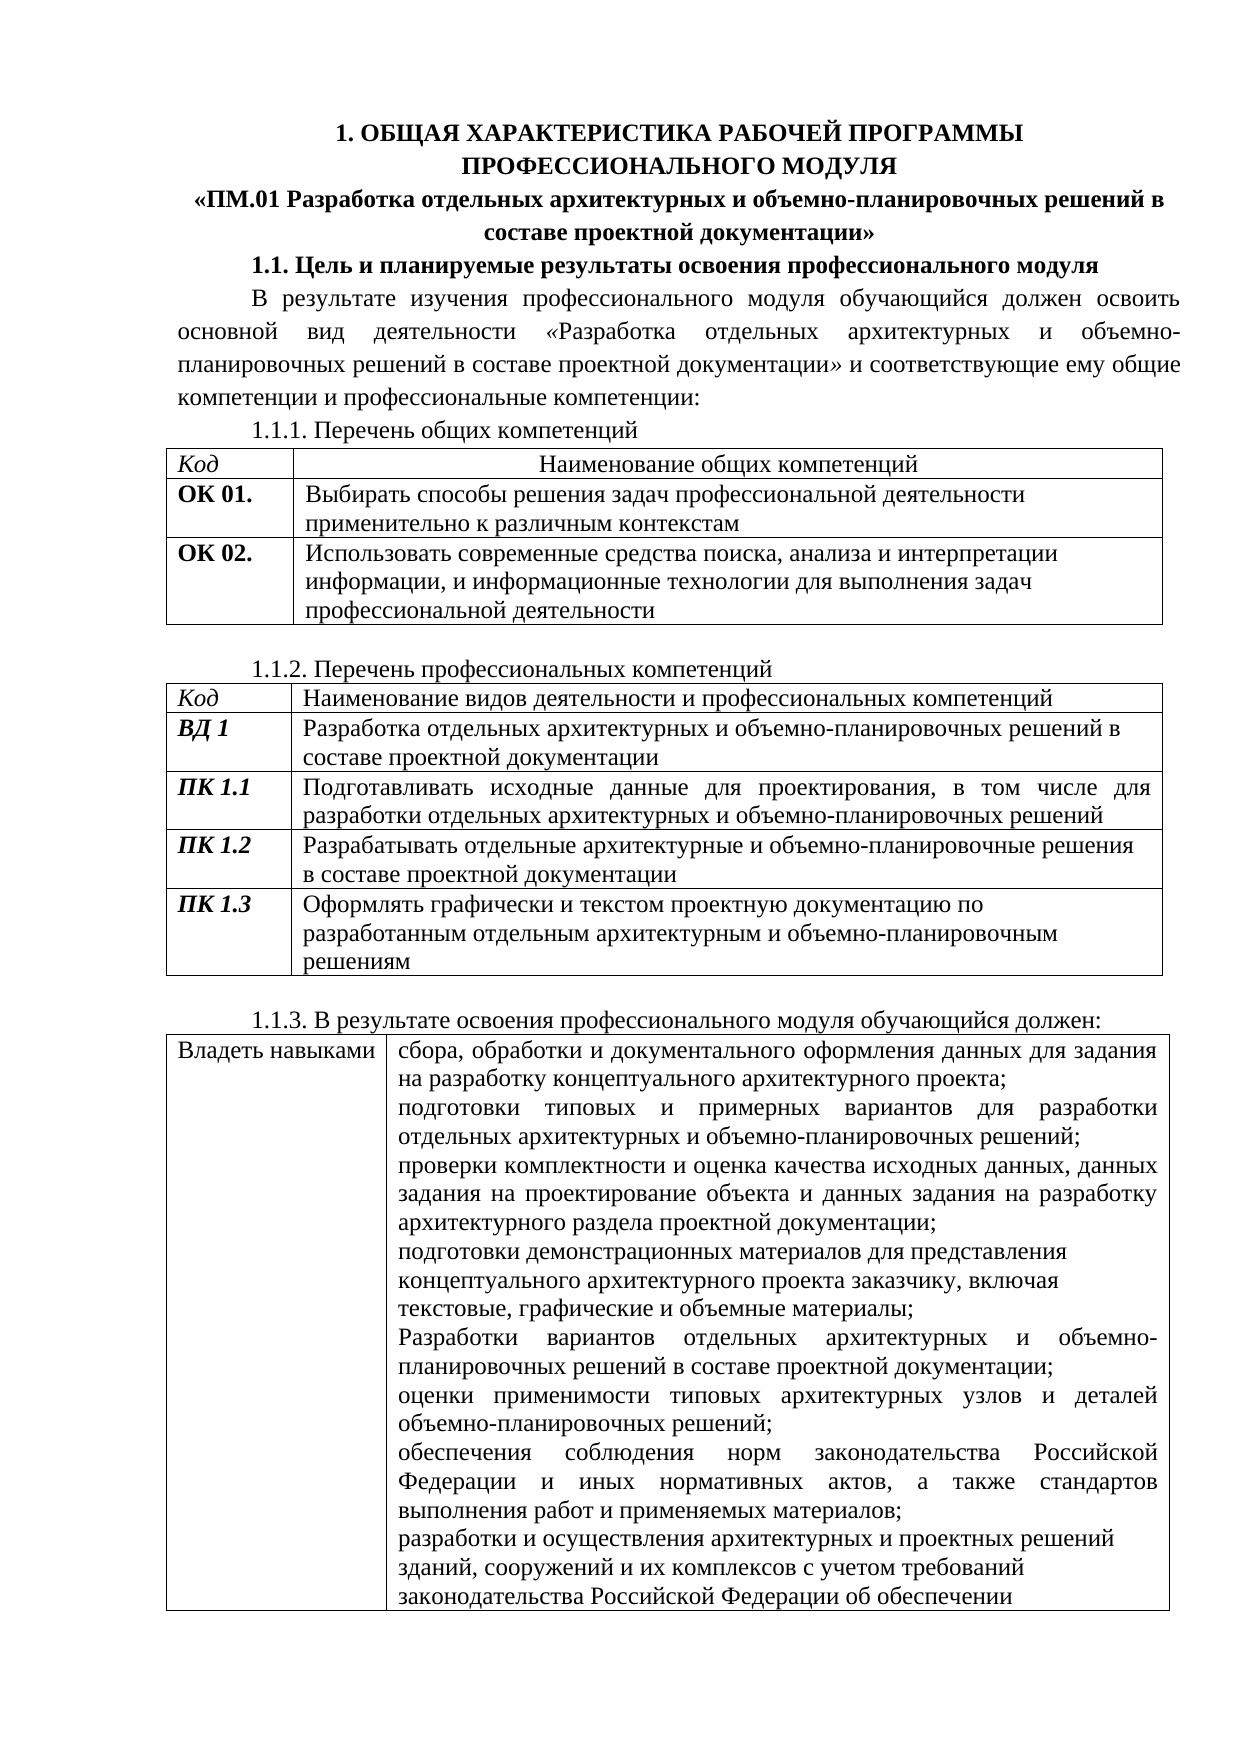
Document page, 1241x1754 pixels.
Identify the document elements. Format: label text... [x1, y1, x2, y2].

text 1.1.1. Перечень общих компетенций [177, 415, 1181, 444]
table_cell ОК 01. [167, 479, 293, 537]
table_cell ВД 1 [167, 713, 291, 771]
text 1.1. Цель и планируемые результаты освоения профессионального модуля [177, 250, 1181, 279]
table_header Наименование общих компетенций [294, 449, 1162, 478]
text 1.1.2. Перечень профессиональных компетенций [177, 654, 1181, 682]
table_cell ПК 1.3 [167, 889, 291, 975]
table_cell Выбирать способы решения задач профессиональной деятельности применительно к различным контекстам [294, 479, 1162, 537]
table_header Наименование видов деятельности и профессиональных компетенций [292, 684, 1162, 712]
table_header Код [167, 449, 293, 478]
table_header Код [167, 684, 291, 712]
text 1.1.3. В результате освоения профессионального модуля обучающийся должен: [177, 1005, 1181, 1034]
table_header Владеть навыками [167, 1035, 386, 1610]
table_cell Оформлять графически и текстом проектную документацию по разработанным отдельным архитектурным и объемно-планировочным решениям [292, 889, 1162, 975]
text 1. ОБЩАЯ ХАРАКТЕРИСТИКА РАБОЧЕЙ ПРОГРАММЫ [177, 118, 1181, 147]
table_cell Разработка отдельных архитектурных и объемно-планировочных решений в составе проектной документации [292, 713, 1162, 771]
table_cell Использовать современные средства поиска, анализа и интерпретации информации, и информационные технологии для выполнения задач профессиональной деятельности [294, 538, 1162, 624]
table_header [387, 1035, 1169, 1610]
text ПРОФЕССИОНАЛЬНОГО МОДУЛЯ [177, 151, 1181, 180]
table_cell ПК 1.2 [167, 830, 291, 888]
text «ПМ.01 Разработка отдельных архитектурных и объемно-планировочных решений в составе проектной документации» [177, 184, 1181, 246]
table_cell Подготавливать исходные данные для проектирования, в том числе для разработки отдельных архитектурных и объемно-планировочных решений [292, 772, 1162, 829]
table_cell ПК 1.1 [167, 772, 291, 829]
table_cell ОК 02. [167, 538, 293, 624]
table_cell Разрабатывать отдельные архитектурные и объемно-планировочные решения в составе проектной документации [292, 830, 1162, 888]
text В результате изучения профессионального модуля обучающийся должен освоить основной вид деятельности «Разработка отдельных архитектурных и объемно-планировочных решений в составе проектной документации» и соответствующие ему общие компетенции и профессиональные компетенции: [177, 283, 1181, 411]
